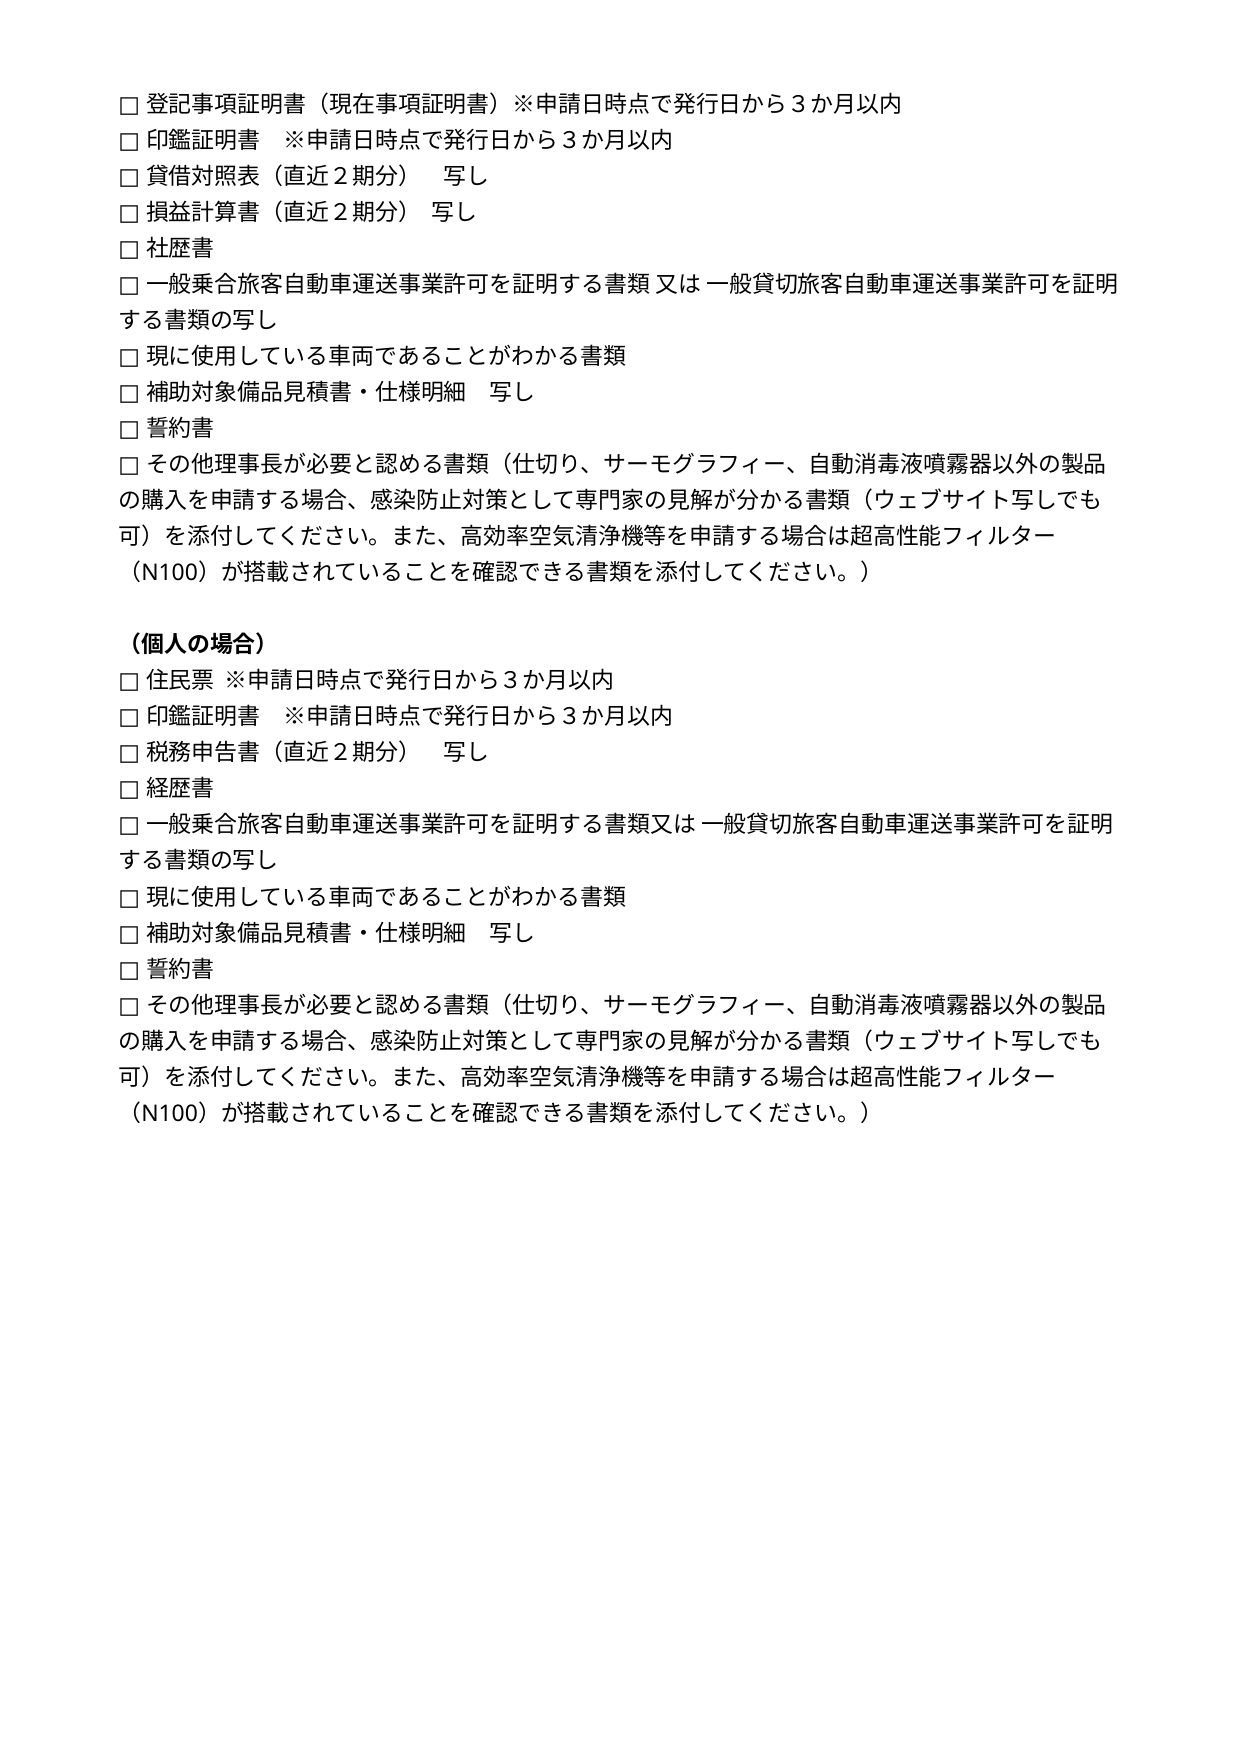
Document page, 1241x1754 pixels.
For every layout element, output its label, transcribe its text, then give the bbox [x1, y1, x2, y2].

text （個人の場合） [118, 625, 1122, 661]
text □ 社歴書 [118, 228, 1122, 264]
text □ 登記事項証明書（現在事項証明書）※申請日時点で発行日から３か月以内 [118, 84, 1122, 120]
text □ 税務申告書（直近２期分） 写し [118, 733, 1122, 769]
text □ 損益計算書（直近２期分） 写し [118, 192, 1122, 228]
text □ 貸借対照表（直近２期分） 写し [118, 156, 1122, 192]
text □ 経歴書 [118, 769, 1122, 805]
text □ 住民票 ※申請日時点で発行日から３か月以内 [118, 661, 1122, 697]
text □ 印鑑証明書 ※申請日時点で発行日から３か月以内 [118, 697, 1122, 733]
text □ その他理事長が必要と認める書類（仕切り、サーモグラフィー、自動消毒液噴霧器以外の製品の購入を申請する場合、感染防止対策として専門家の見解が分かる書類（ウェブサイト写しでも可）を添付してください。また、高効率空気清浄機等を申請する場合は超高性能フィルター（N100）が搭載されていることを確認できる書類を添付してください。） [118, 985, 1122, 1129]
text □ 一般乗合旅客自動車運送事業許可を証明する書類又は 一般貸切旅客自動車運送事業許可を証明する書類の写し [118, 805, 1122, 877]
text □ 誓約書 [118, 949, 1122, 985]
text □ 補助対象備品見積書・仕様明細 写し [118, 372, 1122, 408]
text □ 補助対象備品見積書・仕様明細 写し [118, 913, 1122, 949]
text □ 現に使用している車両であることがわかる書類 [118, 877, 1122, 913]
text □ 印鑑証明書 ※申請日時点で発行日から３か月以内 [118, 120, 1122, 156]
text □ 現に使用している車両であることがわかる書類 [118, 336, 1122, 372]
text □ 誓約書 [118, 408, 1122, 444]
text □ その他理事長が必要と認める書類（仕切り、サーモグラフィー、自動消毒液噴霧器以外の製品の購入を申請する場合、感染防止対策として専門家の見解が分かる書類（ウェブサイト写しでも可）を添付してください。また、高効率空気清浄機等を申請する場合は超高性能フィルター（N100）が搭載されていることを確認できる書類を添付してください。） [118, 444, 1122, 589]
text □ 一般乗合旅客自動車運送事業許可を証明する書類 又は 一般貸切旅客自動車運送事業許可を証明する書類の写し [118, 264, 1122, 336]
